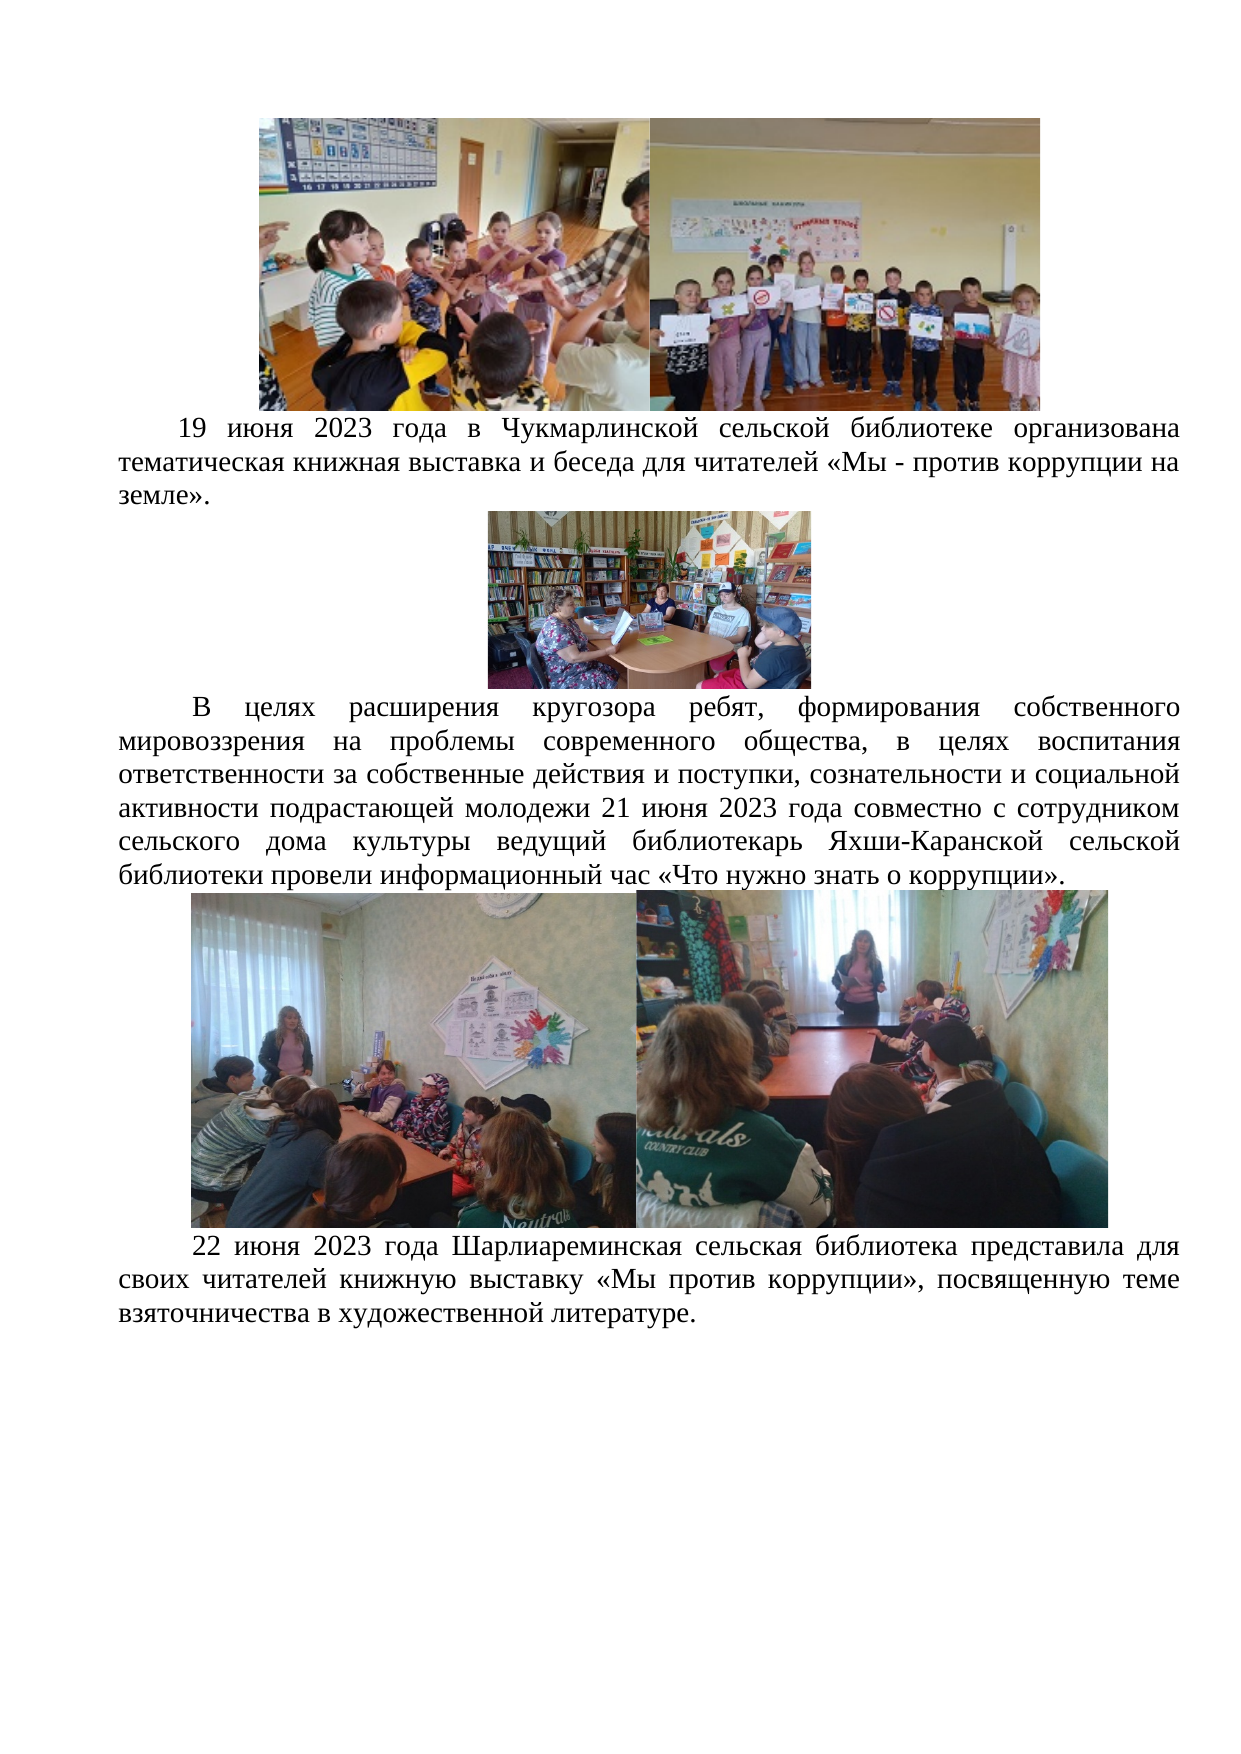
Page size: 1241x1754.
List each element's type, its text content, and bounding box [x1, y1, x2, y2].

picture [487, 511, 812, 689]
text В целях расширения кругозора ребят, формирования собственного мировоззрения на проблемы современного общества, в целях воспитания ответственности за собственные действия и поступки, сознательности и социальной активности подрастающей молодежи 21 июня 2023 года совместно с сотрудником сельского дома культуры ведущий библиотекарь Яхши-Каранской сельской библиотеки провели информационный час «Что нужно знать о коррупции». [118, 689, 1181, 890]
text 19 июня 2023 года в Чукмарлинской сельской библиотеке организована тематическая книжная выставка и беседа для читателей «Мы - против коррупции на земле». [118, 410, 1181, 511]
text 22 июня 2023 года Шарлиареминская сельская библиотека представила для своих читателей книжную выставку «Мы против коррупции», посвященную теме взяточничества в художественной литературе. [118, 1228, 1181, 1328]
picture [259, 118, 1041, 411]
picture [191, 890, 1109, 1228]
